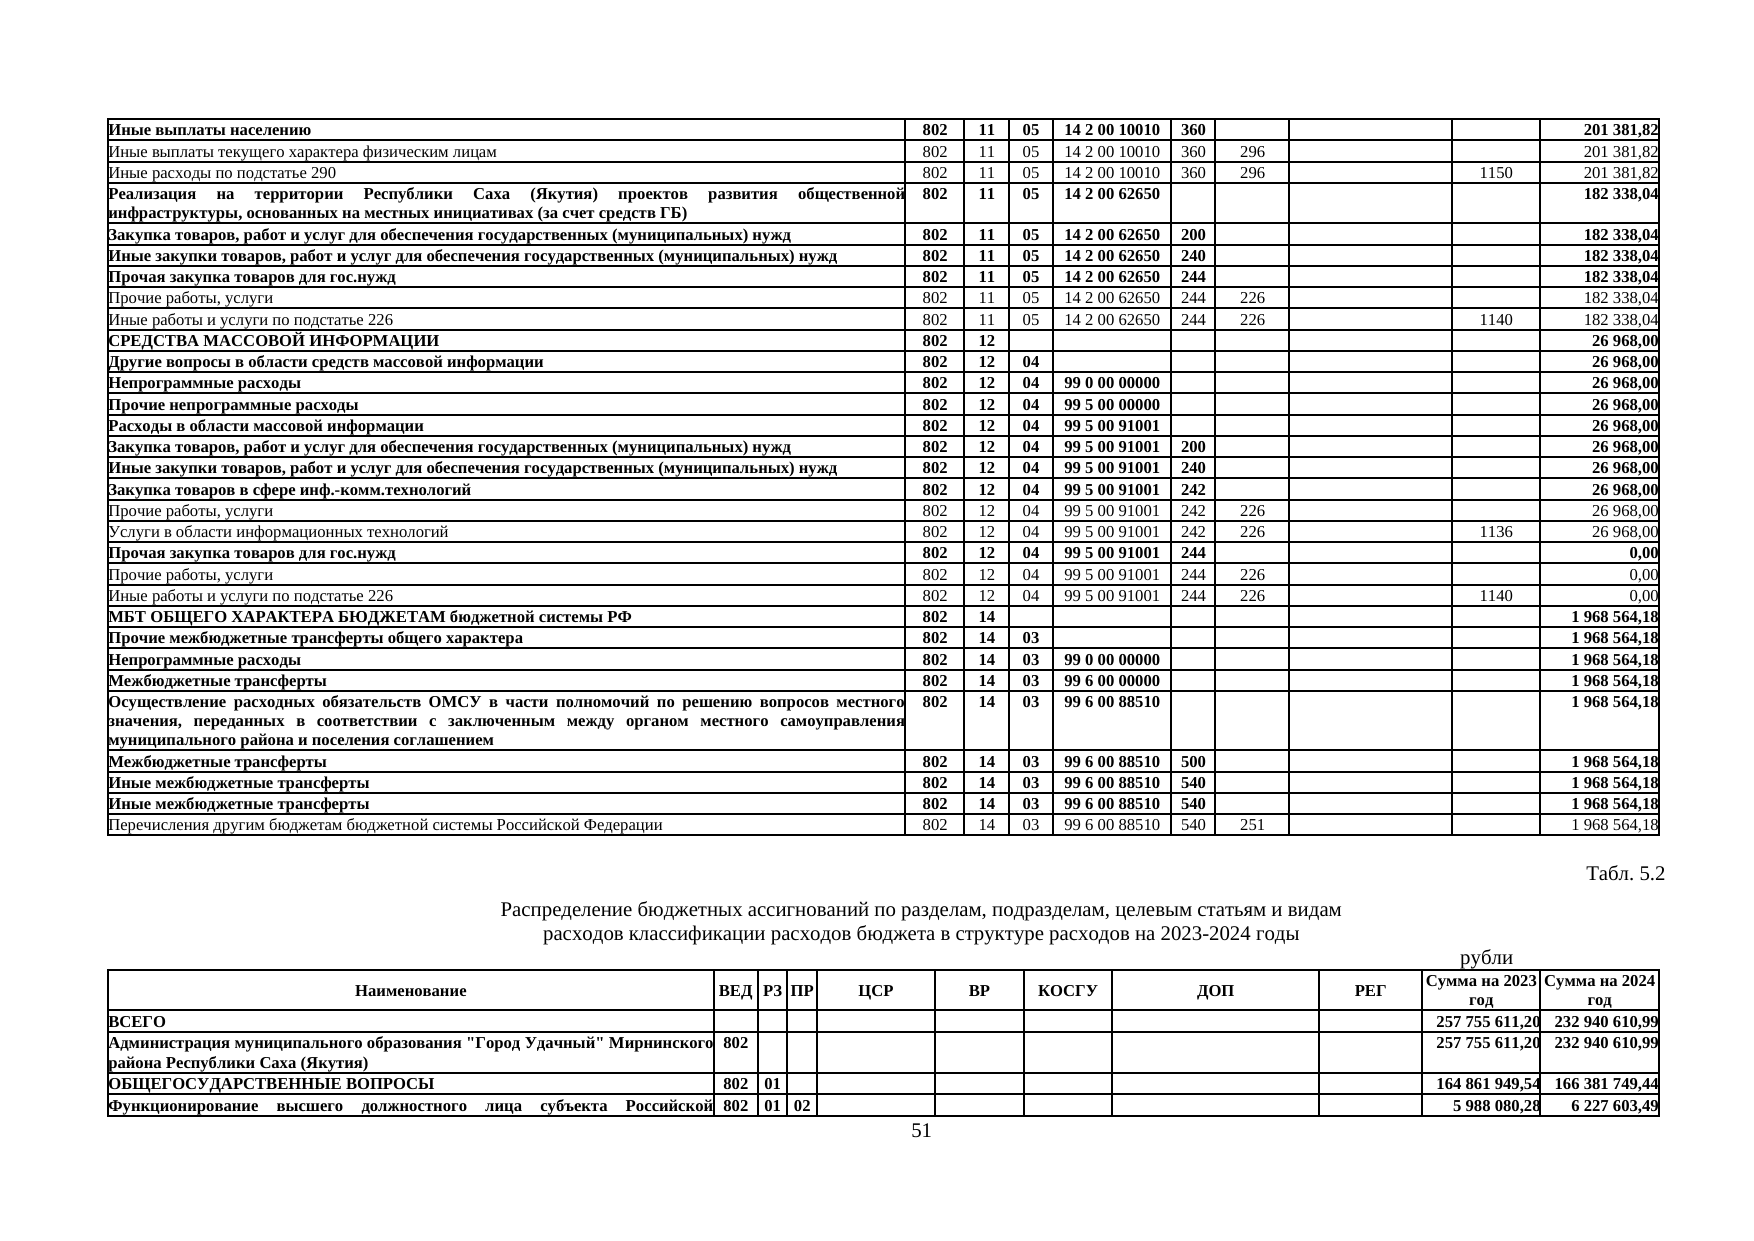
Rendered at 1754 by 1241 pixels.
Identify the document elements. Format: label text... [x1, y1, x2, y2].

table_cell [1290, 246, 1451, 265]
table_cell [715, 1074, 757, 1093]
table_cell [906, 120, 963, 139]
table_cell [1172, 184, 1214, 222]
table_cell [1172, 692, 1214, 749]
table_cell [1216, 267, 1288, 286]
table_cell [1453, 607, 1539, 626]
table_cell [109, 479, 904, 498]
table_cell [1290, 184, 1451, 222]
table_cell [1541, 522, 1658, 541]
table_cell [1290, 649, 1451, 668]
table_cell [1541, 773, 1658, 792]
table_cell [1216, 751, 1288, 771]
text расходов классификации расходов бюджета в структуре расходов на 2023-2024 годы [177, 921, 1665, 944]
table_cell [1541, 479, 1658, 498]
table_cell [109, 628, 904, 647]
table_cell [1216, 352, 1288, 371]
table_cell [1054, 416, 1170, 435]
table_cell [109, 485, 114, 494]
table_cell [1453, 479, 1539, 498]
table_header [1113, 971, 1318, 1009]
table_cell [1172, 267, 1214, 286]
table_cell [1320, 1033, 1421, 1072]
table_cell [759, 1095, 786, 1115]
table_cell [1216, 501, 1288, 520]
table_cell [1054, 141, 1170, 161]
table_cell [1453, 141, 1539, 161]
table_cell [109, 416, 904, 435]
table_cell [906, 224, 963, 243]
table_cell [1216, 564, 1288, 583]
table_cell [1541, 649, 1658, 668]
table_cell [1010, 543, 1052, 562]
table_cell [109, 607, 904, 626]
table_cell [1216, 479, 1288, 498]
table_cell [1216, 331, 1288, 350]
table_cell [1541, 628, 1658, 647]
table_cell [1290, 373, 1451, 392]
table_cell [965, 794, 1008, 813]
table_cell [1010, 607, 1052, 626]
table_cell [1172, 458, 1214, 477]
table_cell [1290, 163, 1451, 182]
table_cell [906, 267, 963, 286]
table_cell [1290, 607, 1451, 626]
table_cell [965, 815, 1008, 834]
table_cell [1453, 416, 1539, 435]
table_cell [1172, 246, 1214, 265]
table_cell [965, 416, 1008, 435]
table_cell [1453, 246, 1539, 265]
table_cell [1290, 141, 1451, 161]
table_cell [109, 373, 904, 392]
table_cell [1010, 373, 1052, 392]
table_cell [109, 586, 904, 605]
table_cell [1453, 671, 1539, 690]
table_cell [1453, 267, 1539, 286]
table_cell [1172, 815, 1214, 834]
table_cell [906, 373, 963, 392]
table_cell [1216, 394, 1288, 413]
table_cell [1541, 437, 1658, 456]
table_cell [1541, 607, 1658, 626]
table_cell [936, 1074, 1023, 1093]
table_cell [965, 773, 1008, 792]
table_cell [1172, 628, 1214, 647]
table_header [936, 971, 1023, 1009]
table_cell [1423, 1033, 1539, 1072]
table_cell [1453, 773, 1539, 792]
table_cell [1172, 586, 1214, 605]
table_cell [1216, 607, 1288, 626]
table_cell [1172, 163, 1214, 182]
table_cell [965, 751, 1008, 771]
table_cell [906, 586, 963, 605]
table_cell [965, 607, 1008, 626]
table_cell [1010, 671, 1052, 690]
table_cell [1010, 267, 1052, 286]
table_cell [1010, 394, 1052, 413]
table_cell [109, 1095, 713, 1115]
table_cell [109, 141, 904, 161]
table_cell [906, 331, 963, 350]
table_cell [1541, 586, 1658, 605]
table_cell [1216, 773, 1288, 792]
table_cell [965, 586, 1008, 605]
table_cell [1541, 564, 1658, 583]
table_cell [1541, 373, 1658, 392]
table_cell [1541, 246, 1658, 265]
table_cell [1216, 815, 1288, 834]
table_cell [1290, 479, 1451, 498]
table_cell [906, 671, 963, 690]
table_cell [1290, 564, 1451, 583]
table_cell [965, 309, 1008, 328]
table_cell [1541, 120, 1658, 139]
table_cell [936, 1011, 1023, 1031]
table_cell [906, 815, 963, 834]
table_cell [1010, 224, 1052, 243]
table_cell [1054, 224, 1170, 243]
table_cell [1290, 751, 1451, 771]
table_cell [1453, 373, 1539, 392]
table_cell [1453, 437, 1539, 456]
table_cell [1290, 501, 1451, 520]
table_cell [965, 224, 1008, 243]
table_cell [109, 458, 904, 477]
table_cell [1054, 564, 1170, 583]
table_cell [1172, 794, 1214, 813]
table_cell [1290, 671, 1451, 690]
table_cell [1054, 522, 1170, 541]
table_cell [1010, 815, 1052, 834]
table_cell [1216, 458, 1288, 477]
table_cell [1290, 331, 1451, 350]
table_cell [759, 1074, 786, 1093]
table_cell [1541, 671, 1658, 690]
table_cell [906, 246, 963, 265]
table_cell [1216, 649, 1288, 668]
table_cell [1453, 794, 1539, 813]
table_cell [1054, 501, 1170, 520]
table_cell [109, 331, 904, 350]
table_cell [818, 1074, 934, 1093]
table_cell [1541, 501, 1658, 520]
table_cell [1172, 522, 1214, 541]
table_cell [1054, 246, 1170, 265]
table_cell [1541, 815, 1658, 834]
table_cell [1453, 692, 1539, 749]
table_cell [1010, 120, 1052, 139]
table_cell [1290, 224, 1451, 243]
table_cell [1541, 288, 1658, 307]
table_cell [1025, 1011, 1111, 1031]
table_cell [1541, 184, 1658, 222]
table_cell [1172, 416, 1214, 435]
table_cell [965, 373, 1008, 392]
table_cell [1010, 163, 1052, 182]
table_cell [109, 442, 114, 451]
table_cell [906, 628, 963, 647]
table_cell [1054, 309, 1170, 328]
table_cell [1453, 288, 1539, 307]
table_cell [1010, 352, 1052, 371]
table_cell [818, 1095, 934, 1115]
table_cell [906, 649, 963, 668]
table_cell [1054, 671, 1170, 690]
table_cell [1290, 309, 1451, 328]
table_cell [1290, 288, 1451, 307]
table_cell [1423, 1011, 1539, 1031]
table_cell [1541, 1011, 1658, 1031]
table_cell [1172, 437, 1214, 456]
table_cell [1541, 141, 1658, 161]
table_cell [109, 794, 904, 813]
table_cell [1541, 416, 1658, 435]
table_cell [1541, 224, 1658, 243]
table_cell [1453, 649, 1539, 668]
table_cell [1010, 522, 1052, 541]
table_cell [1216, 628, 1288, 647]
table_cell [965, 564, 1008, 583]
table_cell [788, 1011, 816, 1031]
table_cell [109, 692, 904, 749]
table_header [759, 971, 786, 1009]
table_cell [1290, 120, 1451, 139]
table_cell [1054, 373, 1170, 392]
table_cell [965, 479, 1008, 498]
text Распределение бюджетных ассигнований по разделам, подразделам, целевым статьям и видам [177, 896, 1665, 921]
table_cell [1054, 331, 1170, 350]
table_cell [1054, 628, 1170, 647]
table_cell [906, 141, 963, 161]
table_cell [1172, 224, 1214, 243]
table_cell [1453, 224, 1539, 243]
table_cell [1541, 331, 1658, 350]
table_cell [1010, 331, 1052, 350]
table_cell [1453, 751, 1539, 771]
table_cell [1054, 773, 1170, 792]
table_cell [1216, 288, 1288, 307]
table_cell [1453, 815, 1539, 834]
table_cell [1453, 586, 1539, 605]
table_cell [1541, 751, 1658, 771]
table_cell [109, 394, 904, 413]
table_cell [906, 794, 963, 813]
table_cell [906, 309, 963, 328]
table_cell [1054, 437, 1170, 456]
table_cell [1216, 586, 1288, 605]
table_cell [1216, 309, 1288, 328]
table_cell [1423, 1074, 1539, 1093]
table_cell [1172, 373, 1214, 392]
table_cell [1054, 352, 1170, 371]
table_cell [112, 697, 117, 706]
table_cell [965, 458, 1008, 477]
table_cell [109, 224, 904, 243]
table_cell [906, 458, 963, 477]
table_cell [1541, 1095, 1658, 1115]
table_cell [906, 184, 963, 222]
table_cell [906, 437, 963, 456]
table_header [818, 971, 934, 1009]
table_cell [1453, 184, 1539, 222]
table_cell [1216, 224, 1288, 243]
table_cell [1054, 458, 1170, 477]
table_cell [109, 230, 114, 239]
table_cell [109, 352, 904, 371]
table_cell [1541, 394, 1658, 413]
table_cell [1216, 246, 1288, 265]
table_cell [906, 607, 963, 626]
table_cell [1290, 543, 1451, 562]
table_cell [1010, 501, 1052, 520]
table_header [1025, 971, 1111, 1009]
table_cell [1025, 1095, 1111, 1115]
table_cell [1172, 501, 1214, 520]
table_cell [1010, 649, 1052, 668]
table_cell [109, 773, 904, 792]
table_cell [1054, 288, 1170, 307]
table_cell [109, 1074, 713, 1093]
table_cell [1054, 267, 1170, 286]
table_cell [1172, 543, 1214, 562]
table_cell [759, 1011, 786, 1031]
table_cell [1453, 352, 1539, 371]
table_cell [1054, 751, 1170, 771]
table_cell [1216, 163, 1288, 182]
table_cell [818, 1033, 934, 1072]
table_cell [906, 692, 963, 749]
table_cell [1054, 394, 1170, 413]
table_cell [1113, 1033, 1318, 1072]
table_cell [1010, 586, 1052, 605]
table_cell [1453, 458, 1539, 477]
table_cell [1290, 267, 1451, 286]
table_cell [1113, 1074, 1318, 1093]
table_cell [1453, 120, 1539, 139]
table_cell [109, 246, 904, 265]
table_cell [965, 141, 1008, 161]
text рубли [177, 944, 1665, 969]
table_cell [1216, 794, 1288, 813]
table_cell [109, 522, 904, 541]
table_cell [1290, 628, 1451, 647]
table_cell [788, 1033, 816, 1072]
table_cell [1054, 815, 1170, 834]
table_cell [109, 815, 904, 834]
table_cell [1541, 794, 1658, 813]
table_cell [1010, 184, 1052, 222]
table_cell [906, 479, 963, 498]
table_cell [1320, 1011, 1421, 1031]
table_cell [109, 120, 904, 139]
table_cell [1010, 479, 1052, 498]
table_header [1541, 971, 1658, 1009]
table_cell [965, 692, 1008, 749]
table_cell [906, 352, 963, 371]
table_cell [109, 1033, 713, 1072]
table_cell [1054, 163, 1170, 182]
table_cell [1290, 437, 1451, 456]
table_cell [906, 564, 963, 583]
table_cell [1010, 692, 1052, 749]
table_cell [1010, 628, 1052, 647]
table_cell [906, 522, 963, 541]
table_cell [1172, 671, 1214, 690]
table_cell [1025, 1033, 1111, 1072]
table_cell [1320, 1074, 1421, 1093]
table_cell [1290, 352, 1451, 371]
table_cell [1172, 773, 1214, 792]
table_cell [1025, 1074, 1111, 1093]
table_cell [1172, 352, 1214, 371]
text Табл. 5.2 [177, 860, 1665, 884]
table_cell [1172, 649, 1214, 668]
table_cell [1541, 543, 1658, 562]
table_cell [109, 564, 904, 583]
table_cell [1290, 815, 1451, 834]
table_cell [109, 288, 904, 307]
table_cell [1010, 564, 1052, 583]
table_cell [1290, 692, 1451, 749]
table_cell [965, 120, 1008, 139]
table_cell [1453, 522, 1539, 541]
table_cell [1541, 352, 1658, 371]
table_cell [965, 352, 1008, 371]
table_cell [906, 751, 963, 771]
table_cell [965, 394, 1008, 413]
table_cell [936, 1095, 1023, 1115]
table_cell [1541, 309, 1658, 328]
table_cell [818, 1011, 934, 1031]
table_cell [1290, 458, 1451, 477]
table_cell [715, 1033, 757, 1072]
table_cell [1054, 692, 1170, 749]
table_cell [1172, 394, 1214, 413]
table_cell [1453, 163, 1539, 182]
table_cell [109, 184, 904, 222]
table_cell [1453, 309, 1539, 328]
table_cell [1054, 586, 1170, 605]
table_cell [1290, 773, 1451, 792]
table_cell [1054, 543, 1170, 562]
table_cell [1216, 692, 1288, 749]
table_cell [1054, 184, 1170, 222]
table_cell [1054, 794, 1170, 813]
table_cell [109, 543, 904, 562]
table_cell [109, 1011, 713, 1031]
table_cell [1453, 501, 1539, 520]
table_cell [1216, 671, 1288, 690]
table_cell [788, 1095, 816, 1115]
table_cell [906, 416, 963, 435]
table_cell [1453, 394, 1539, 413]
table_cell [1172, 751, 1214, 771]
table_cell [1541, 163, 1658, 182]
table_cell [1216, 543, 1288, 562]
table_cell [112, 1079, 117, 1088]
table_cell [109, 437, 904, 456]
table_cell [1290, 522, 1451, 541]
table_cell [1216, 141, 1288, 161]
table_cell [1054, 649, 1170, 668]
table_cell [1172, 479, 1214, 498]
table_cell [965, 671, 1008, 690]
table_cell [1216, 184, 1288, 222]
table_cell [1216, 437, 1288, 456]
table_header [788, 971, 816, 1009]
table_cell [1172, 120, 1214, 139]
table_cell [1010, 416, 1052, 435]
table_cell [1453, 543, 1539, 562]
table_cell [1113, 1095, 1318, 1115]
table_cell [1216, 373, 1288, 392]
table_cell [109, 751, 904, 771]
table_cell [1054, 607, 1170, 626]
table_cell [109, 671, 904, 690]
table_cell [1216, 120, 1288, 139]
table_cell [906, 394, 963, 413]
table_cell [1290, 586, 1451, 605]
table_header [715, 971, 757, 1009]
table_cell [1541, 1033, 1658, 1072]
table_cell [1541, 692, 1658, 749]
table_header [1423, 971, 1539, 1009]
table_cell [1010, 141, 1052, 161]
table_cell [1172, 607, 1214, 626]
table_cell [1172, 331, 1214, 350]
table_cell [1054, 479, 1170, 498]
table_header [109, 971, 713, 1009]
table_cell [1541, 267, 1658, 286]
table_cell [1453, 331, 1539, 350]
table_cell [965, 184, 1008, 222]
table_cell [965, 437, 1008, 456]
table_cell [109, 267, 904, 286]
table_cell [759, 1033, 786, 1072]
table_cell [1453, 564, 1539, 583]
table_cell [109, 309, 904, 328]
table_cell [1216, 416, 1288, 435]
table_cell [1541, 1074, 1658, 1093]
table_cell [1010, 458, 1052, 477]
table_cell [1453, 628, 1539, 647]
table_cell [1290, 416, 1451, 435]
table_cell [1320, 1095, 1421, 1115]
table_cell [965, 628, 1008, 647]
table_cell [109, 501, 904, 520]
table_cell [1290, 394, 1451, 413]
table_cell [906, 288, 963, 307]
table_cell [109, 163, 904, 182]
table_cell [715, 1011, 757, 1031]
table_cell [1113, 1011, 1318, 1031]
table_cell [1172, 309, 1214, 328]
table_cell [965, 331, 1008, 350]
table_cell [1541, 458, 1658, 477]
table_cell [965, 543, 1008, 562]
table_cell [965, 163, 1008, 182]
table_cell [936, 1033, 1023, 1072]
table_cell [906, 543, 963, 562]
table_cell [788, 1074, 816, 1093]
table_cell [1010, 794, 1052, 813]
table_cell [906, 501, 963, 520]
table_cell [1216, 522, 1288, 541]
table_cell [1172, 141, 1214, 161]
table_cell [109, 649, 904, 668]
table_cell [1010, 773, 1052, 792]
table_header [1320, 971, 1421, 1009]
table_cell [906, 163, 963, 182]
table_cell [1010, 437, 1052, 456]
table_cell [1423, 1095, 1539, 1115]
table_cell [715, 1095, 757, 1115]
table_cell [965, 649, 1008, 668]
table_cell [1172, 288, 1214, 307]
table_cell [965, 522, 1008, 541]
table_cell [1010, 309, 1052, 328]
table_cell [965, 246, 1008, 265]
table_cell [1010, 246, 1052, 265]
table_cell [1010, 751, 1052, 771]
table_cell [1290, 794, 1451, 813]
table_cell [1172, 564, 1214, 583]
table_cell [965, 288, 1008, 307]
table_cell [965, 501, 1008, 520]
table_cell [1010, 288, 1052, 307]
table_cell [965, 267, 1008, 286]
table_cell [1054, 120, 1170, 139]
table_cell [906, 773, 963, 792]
